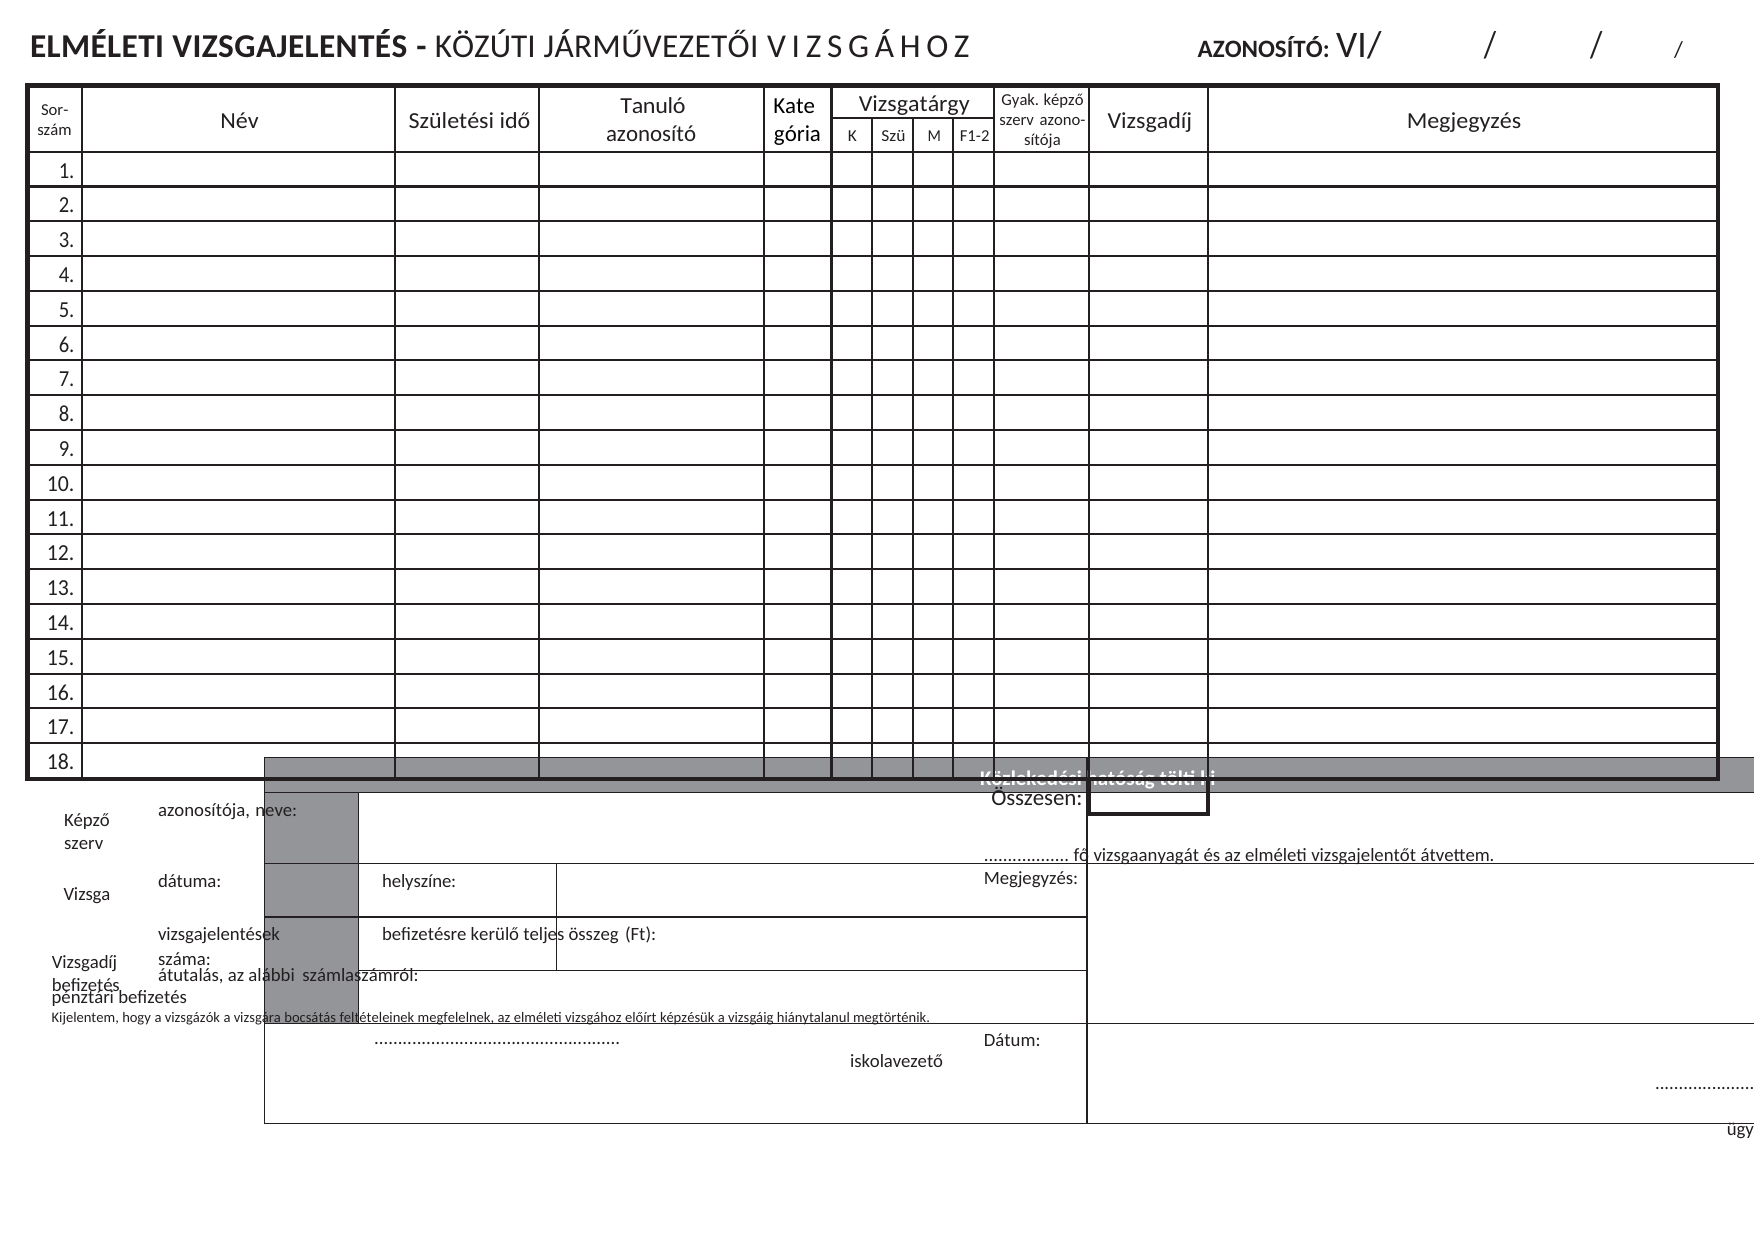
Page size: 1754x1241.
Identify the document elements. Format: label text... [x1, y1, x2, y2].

table_cell [396, 153, 538, 185]
table_cell [954, 292, 993, 324]
table_cell [1090, 292, 1207, 324]
table_cell [995, 153, 1088, 185]
table_cell 13. [30, 570, 81, 603]
table_cell [396, 675, 538, 707]
table_cell [396, 327, 538, 359]
table_cell [1090, 640, 1207, 672]
table_cell [995, 327, 1088, 359]
table_cell [954, 257, 993, 290]
table_cell [540, 744, 763, 777]
table_cell [995, 744, 1088, 777]
table_cell [765, 188, 830, 220]
table_cell [540, 396, 763, 429]
table_cell 3. [30, 222, 81, 255]
table_cell [83, 327, 394, 359]
table_cell [995, 257, 1088, 290]
table_cell [1210, 781, 1718, 812]
table_cell [873, 361, 912, 394]
table_cell [914, 605, 952, 638]
table_cell [540, 431, 763, 464]
table_cell [396, 709, 538, 742]
table_cell [995, 605, 1088, 638]
table_cell 17. [30, 709, 81, 742]
table_cell [1090, 570, 1207, 603]
table_cell [995, 431, 1088, 464]
table_cell [873, 396, 912, 429]
table_cell [765, 257, 830, 290]
table_cell 15. [30, 640, 81, 672]
table_header Sor- szám [30, 88, 81, 151]
table_cell [954, 222, 993, 255]
table_cell [1090, 466, 1207, 498]
table_cell [1209, 327, 1716, 359]
table_cell [914, 570, 952, 603]
table_cell [833, 188, 871, 220]
table_cell [914, 640, 952, 672]
table_cell [1090, 535, 1207, 568]
table_cell [765, 222, 830, 255]
table_cell 5. [30, 292, 81, 324]
table_cell [833, 361, 871, 394]
table_cell 8. [30, 396, 81, 429]
table_cell [540, 709, 763, 742]
table_cell [873, 535, 912, 568]
text ELMÉLETI VIZSGAJELENTÉS - KÖZÚTI JÁRMŰVEZETŐI VIZSGÁHOZ AZONOSÍTÓ: VI/ / / / [30, 21, 1737, 67]
table_cell [396, 396, 538, 429]
table_cell [833, 640, 871, 672]
table_cell [914, 153, 952, 185]
table_cell [833, 153, 871, 185]
table_cell [833, 570, 871, 603]
table_cell [1209, 188, 1716, 220]
table_cell [1090, 327, 1207, 359]
table_cell [540, 605, 763, 638]
table_cell [765, 675, 830, 707]
table_cell [83, 709, 394, 742]
table_cell [954, 153, 993, 185]
table_cell [83, 257, 394, 290]
table_cell [995, 535, 1088, 568]
table_cell [833, 466, 871, 498]
table_cell [83, 153, 394, 185]
table_cell [1209, 675, 1716, 707]
table_header Kategória [765, 88, 830, 151]
table_cell [83, 501, 394, 533]
table_cell [914, 675, 952, 707]
table_cell [954, 188, 993, 220]
table_cell [1090, 744, 1207, 777]
table_cell [873, 605, 912, 638]
table_cell [1209, 292, 1716, 324]
table_cell [995, 709, 1088, 742]
table_cell [396, 501, 538, 533]
table_cell [914, 501, 952, 533]
table_cell [1209, 431, 1716, 464]
table_cell [995, 675, 1088, 707]
table_cell [765, 327, 830, 359]
table_cell [765, 709, 830, 742]
table_cell [873, 675, 912, 707]
table_cell [1090, 222, 1207, 255]
table_cell [995, 222, 1088, 255]
table_cell [83, 466, 394, 498]
table_cell [995, 501, 1088, 533]
table_cell [83, 535, 394, 568]
table_cell [540, 640, 763, 672]
table_cell [540, 535, 763, 568]
table_cell [873, 153, 912, 185]
table_cell [765, 361, 830, 394]
table_cell [83, 188, 394, 220]
table_cell [873, 466, 912, 498]
table_cell [914, 292, 952, 324]
table_cell [954, 744, 993, 777]
table_cell [914, 535, 952, 568]
table_cell K [833, 119, 871, 151]
table_cell [995, 188, 1088, 220]
table_cell [954, 709, 993, 742]
table_cell 6. [30, 327, 81, 359]
table_cell [540, 675, 763, 707]
table_cell [83, 222, 394, 255]
table_cell [396, 292, 538, 324]
table_header Tanuló azonosító [540, 88, 763, 151]
table_cell [540, 327, 763, 359]
table_cell [1209, 535, 1716, 568]
table_cell [995, 570, 1088, 603]
table_cell [954, 570, 993, 603]
table_cell [833, 327, 871, 359]
table_cell [765, 292, 830, 324]
table_cell 2. [30, 188, 81, 220]
table_cell [954, 466, 993, 498]
table_cell [540, 153, 763, 185]
table_cell [1090, 257, 1207, 290]
table_cell [1209, 153, 1716, 185]
table_cell [833, 709, 871, 742]
table_cell [1209, 744, 1716, 777]
table_cell [540, 188, 763, 220]
table_header Vizsgatárgy [833, 88, 993, 117]
table_cell [765, 396, 830, 429]
table_cell [83, 361, 394, 394]
table_cell [1209, 640, 1716, 672]
table_cell [1090, 188, 1207, 220]
table_cell [873, 257, 912, 290]
table_cell [833, 292, 871, 324]
table_cell [995, 396, 1088, 429]
table_cell [765, 744, 830, 777]
table_cell [833, 431, 871, 464]
table_cell [765, 466, 830, 498]
table_cell [540, 292, 763, 324]
table_header Gyak. képző szerv azono- sítója [995, 88, 1088, 151]
table_cell [873, 327, 912, 359]
table_cell [765, 153, 830, 185]
table_cell [873, 640, 912, 672]
table_cell [833, 605, 871, 638]
table_cell [396, 535, 538, 568]
table_cell [914, 222, 952, 255]
table_cell [83, 431, 394, 464]
table_cell [873, 431, 912, 464]
table_cell [954, 431, 993, 464]
table_cell [396, 640, 538, 672]
table_cell [765, 501, 830, 533]
table_cell [873, 222, 912, 255]
table_cell [1209, 361, 1716, 394]
table_cell [1091, 781, 1206, 812]
table_cell F1-2 [954, 119, 993, 151]
table_cell [765, 640, 830, 672]
table_cell [396, 361, 538, 394]
table_cell [833, 535, 871, 568]
table_header Név [83, 88, 394, 151]
table_cell [83, 605, 394, 638]
table_cell [914, 744, 952, 777]
table_cell [914, 431, 952, 464]
table_cell [1209, 570, 1716, 603]
table_cell [1209, 396, 1716, 429]
table_cell [1209, 605, 1716, 638]
table_cell [914, 327, 952, 359]
table_cell [914, 709, 952, 742]
table_cell Összesen: [28, 781, 1087, 812]
table_cell [765, 535, 830, 568]
table_cell 14. [30, 605, 81, 638]
table_cell [540, 257, 763, 290]
table_cell [873, 709, 912, 742]
table_cell [954, 396, 993, 429]
table_cell [954, 327, 993, 359]
table_cell 11. [30, 501, 81, 533]
table_cell [873, 501, 912, 533]
table_cell [954, 501, 993, 533]
table_cell [914, 466, 952, 498]
table_cell [765, 605, 830, 638]
table_cell 7. [30, 361, 81, 394]
table_cell [396, 744, 538, 777]
table_cell [995, 640, 1088, 672]
table_cell [83, 292, 394, 324]
table_cell 4. [30, 257, 81, 290]
table_cell Szü [873, 119, 912, 151]
table_cell [833, 222, 871, 255]
table_cell [396, 466, 538, 498]
table_cell [396, 570, 538, 603]
table_cell [914, 188, 952, 220]
table_cell [954, 605, 993, 638]
table_cell [914, 396, 952, 429]
table_cell [914, 361, 952, 394]
table_cell 1. [30, 153, 81, 185]
table_cell [954, 361, 993, 394]
table_cell [765, 431, 830, 464]
table_header Vizsgadíj [1090, 88, 1207, 151]
table_cell [914, 257, 952, 290]
table_cell [83, 640, 394, 672]
table_cell [873, 744, 912, 777]
table_cell [833, 501, 871, 533]
table_cell [1090, 361, 1207, 394]
table_cell [873, 188, 912, 220]
table_cell [873, 570, 912, 603]
table_cell [540, 501, 763, 533]
table_cell [1209, 257, 1716, 290]
table_cell [83, 675, 394, 707]
table_cell [396, 222, 538, 255]
table_cell [1090, 501, 1207, 533]
table_cell [954, 640, 993, 672]
table_header Megjegyzés [1209, 88, 1716, 151]
table_cell [540, 466, 763, 498]
table_cell [833, 396, 871, 429]
table_cell [1090, 605, 1207, 638]
table_cell [1209, 466, 1716, 498]
table_cell M [914, 119, 952, 151]
table_cell [1090, 396, 1207, 429]
table_cell [540, 222, 763, 255]
table_cell [396, 257, 538, 290]
table_cell [873, 292, 912, 324]
table_cell [396, 605, 538, 638]
table_cell 16. [30, 675, 81, 707]
table_cell 12. [30, 535, 81, 568]
table_cell [83, 744, 394, 777]
table_header Születési idő [396, 88, 538, 151]
table_cell [83, 396, 394, 429]
table_cell 9. [30, 431, 81, 464]
table_cell [1090, 709, 1207, 742]
table_cell [396, 188, 538, 220]
table_cell [995, 466, 1088, 498]
table_cell [396, 431, 538, 464]
table_cell [1209, 222, 1716, 255]
table_cell [833, 744, 871, 777]
table_cell [1209, 501, 1716, 533]
table_cell [540, 570, 763, 603]
table_cell [1209, 709, 1716, 742]
table_cell [1090, 153, 1207, 185]
table_cell [83, 570, 394, 603]
table_cell 10. [30, 466, 81, 498]
table_cell [833, 257, 871, 290]
table_cell [1090, 431, 1207, 464]
table_cell 18. [30, 744, 81, 777]
table_cell [1090, 675, 1207, 707]
table_cell [995, 361, 1088, 394]
table_cell [833, 675, 871, 707]
table_cell [995, 292, 1088, 324]
table_cell [765, 570, 830, 603]
table_cell [954, 675, 993, 707]
table_cell [954, 535, 993, 568]
table_cell [540, 361, 763, 394]
